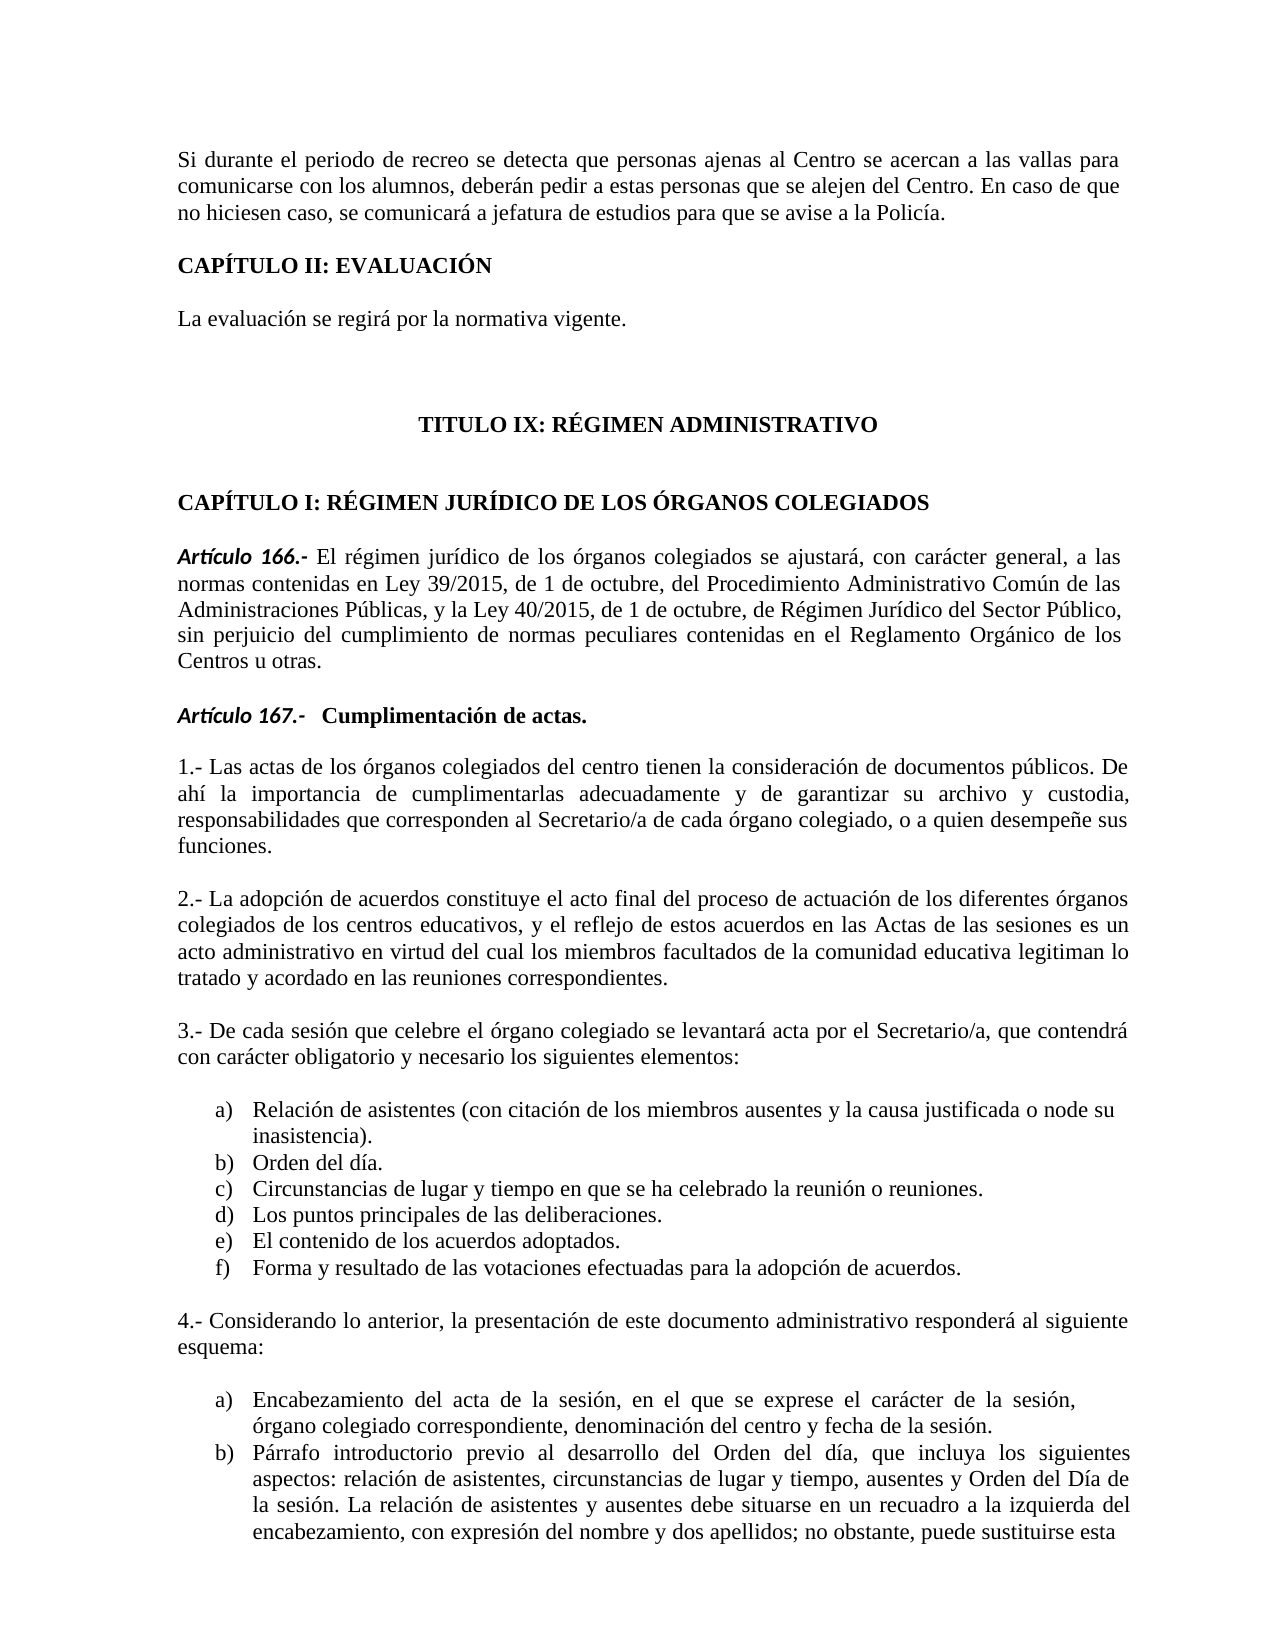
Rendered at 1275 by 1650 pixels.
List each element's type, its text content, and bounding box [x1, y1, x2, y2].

text Artículo 166.- El régimen jurídico de los órganos colegiados se ajustará, con carácter general, a las normas contenidas en Ley 39/2015, de 1 de octubre, del Procedimiento Administrativo Común de las Administraciones Públicas, y la Ley 40/2015, de 1 de octubre, de Régimen Jurídico del Sector Público, sin perjuicio del cumplimiento de normas peculiares contenidas en el Reglamento Orgánico de los Centros u otras. [177, 543, 1123, 674]
list Relación de asistentes (con citación de los miembros ausentes y la causa justificada o node su inasistencia). [215, 1096, 1117, 1149]
text Artículo 167.- Cumplimentación de actas. [177, 701, 1258, 729]
list Circunstancias de lugar y tiempo en que se ha celebrado la reunión o reuniones. [215, 1175, 1258, 1202]
list Encabezamiento del acta de la sesión, en el que se exprese el carácter de la sesión, órgano colegiado correspondiente, denominación del centro y fecha de la sesión. [215, 1386, 1076, 1439]
text TITULO IX: RÉGIMEN ADMINISTRATIVO CAPÍTULO I: RÉGIMEN JURÍDICO DE LOS ÓRGANOS COLEGIADOS [177, 359, 945, 515]
list Párrafo introductorio previo al desarrollo del Orden del día, que incluya los siguientes aspectos: relación de asistentes, circunstancias de lugar y tiempo, ausentes y Orden del Día de la sesión. La relación de asistentes y ausentes debe situarse en un recuadro a la izquierda del encabezamiento, con expresión del nombre y dos apellidos; no obstante, puede sustituirse esta [215, 1439, 1131, 1544]
text Si durante el periodo de recreo se detecta que personas ajenas al Centro se acercan a las vallas para comunicarse con los alumnos, deberán pedir a estas personas que se alejen del Centro. En caso de que no hiciesen caso, se comunicará a jefatura de estudios para que se avise a la Policía. [177, 146, 1122, 225]
text 4.- Considerando lo anterior, la presentación de este documento administrativo responderá al siguiente esquema: [177, 1307, 1130, 1359]
subtitle CAPÍTULO II: EVALUACIÓN [177, 253, 1258, 279]
list Orden del día. [215, 1149, 1258, 1175]
list Los puntos principales de las deliberaciones. [215, 1202, 1258, 1228]
text 3.- De cada sesión que celebre el órgano colegiado se levantará acta por el Secretario/a, que contendrá con carácter obligatorio y necesario los siguientes elementos: [177, 1017, 1130, 1069]
text 2.- La adopción de acuerdos constituye el acto final del proceso de actuación de los diferentes órganos colegiados de los centros educativos, y el reflejo de estos acuerdos en las Actas de las sesiones es un acto administrativo en virtud del cual los miembros facultados de la comunidad educativa legitiman lo tratado y acordado en las reuniones correspondientes. [177, 885, 1130, 991]
text 1.- Las actas de los órganos colegiados del centro tienen la consideración de documentos públicos. De ahí la importancia de cumplimentarlas adecuadamente y de garantizar su archivo y custodia, responsabilidades que corresponden al Secretario/a de cada órgano colegiado, o a quien desempeñe sus funciones. [177, 753, 1130, 859]
list Forma y resultado de las votaciones efectuadas para la adopción de acuerdos. [215, 1254, 1258, 1281]
text La evaluación se regirá por la normativa vigente. [177, 305, 1258, 331]
list El contenido de los acuerdos adoptados. [215, 1228, 1258, 1254]
